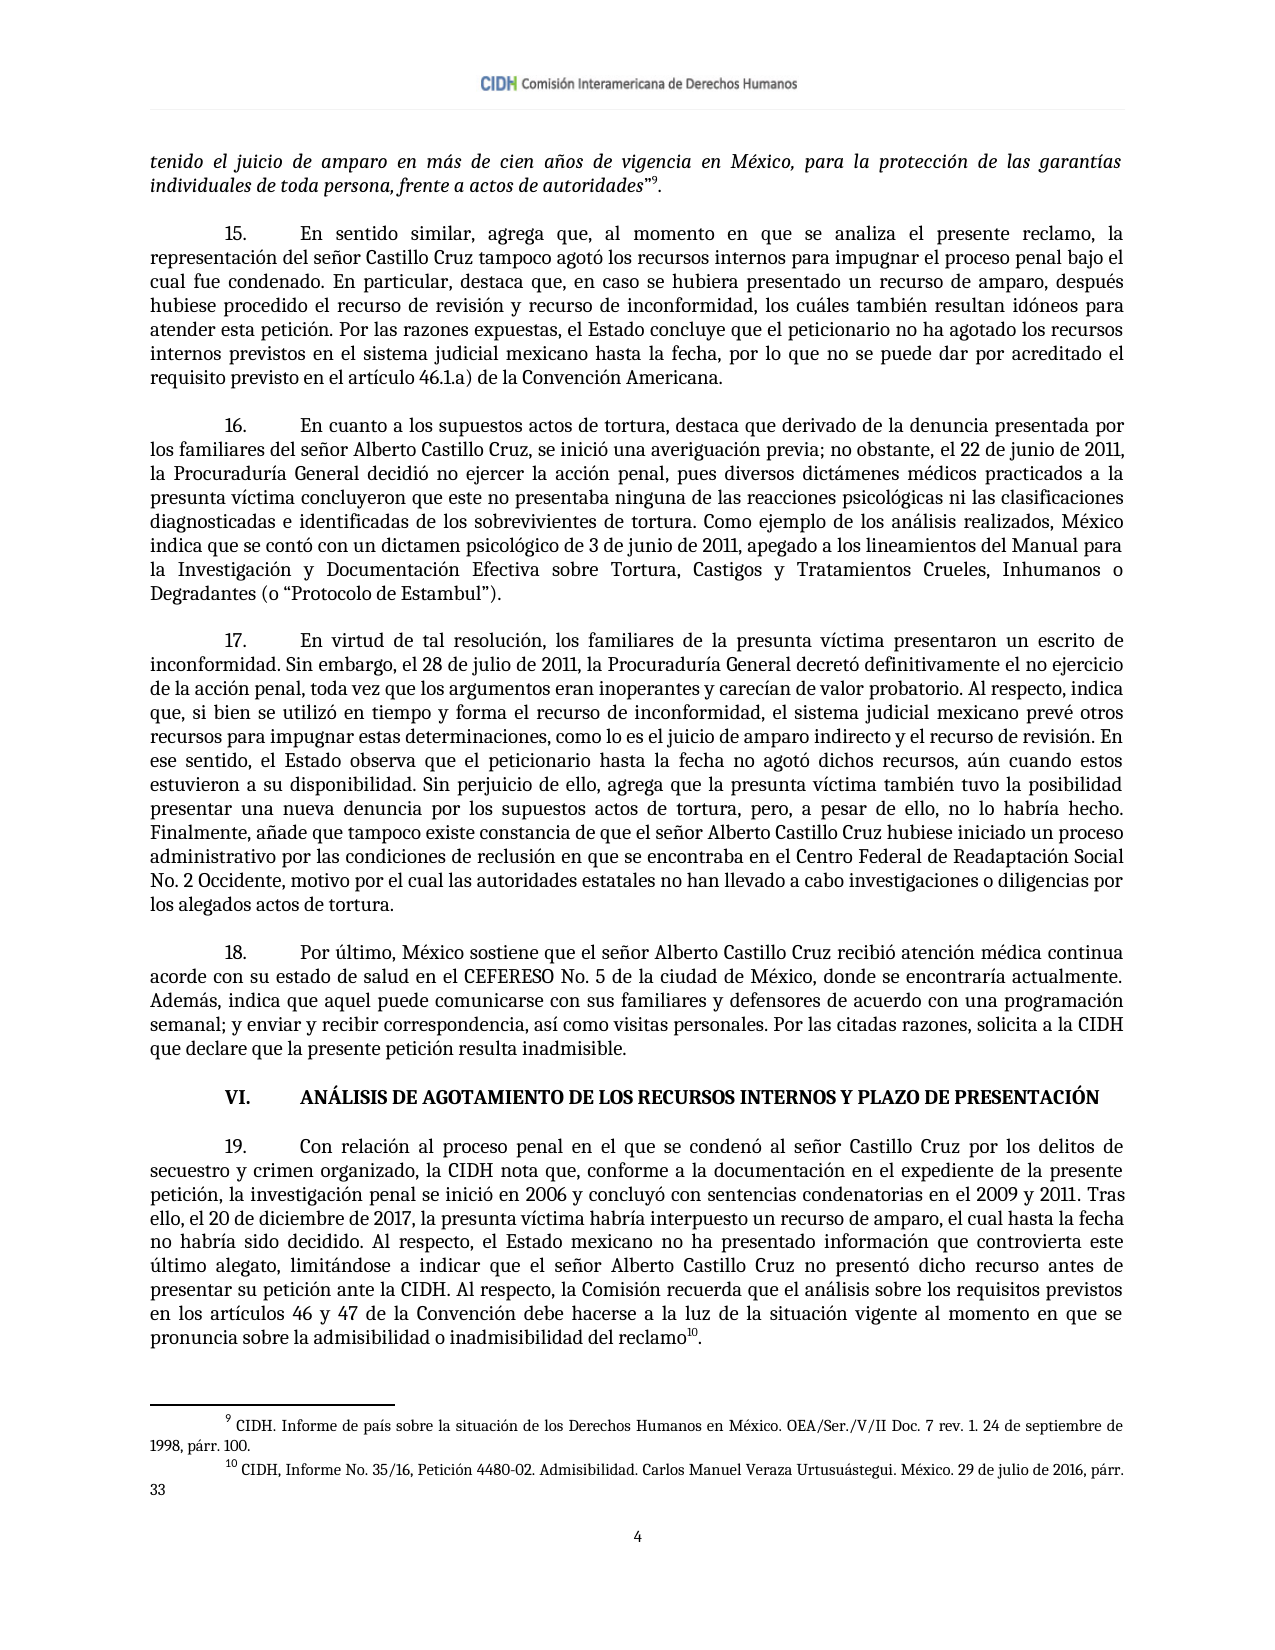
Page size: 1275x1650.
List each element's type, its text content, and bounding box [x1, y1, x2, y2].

picture [475, 75, 800, 93]
list Con relación al proceso penal en el que se condenó al señor Castillo Cruz por los delitos de secuestro y crimen organizado, la CIDH nota que, conforme a la documentación en el expediente de la presente petición, la investigación penal se inició en 2006 y concluyó con sentencias condenatorias en el 2009 y 2011. Tras ello, el 20 de diciembre de 2017, la presunta víctima habría interpuesto un recurso de amparo, el cual hasta la fecha no habría sido decidido. Al respecto, el Estado mexicano no ha presentado información que controvierta este último alegato, limitándose a indicar que el señor Alberto Castillo Cruz no presentó dicho recurso antes de presentar su petición ante la CIDH. Al respecto, la Comisión recuerda que el análisis sobre los requisitos previstos en los artículos 46 y 47 de la Convención debe hacerse a la luz de la situación vigente al momento en que se pronuncia sobre la admisibilidad o inadmisibilidad del reclamo. [150, 1134, 1125, 1350]
list VI. ANÁLISIS DE AGOTAMIENTO DE LOS RECURSOS INTERNOS Y PLAZO DE PRESENTACIÓN [225, 1085, 1125, 1109]
list Por último, México sostiene que el señor Alberto Castillo Cruz recibió atención médica continua acorde con su estado de salud en el CEFERESO No. 5 de la ciudad de México, donde se encontraría actualmente. Además, indica que aquel puede comunicarse con sus familiares y defensores de acuerdo con una programación semanal; y enviar y recibir correspondencia, así como visitas personales. Por las citadas razones, solicita a la CIDH que declare que la presente petición resulta inadmisible. [150, 941, 1125, 1060]
list En sentido similar, agrega que, al momento en que se analiza el presente reclamo, la representación del señor Castillo Cruz tampoco agotó los recursos internos para impugnar el proceso penal bajo el cual fue condenado. En particular, destaca que, en caso se hubiera presentado un recurso de amparo, después hubiese procedido el recurso de revisión y recurso de inconformidad, los cuáles también resultan idóneos para atender esta petición. Por las razones expuestas, el Estado concluye que el peticionario no ha agotado los recursos internos previstos en el sistema judicial mexicano hasta la fecha, por lo que no se puede dar por acreditado el requisito previsto en el artículo 46.1.a) de la Convención Americana. [150, 222, 1125, 389]
list En cuanto a los supuestos actos de tortura, destaca que derivado de la denuncia presentada por los familiares del señor Alberto Castillo Cruz, se inició una averiguación previa; no obstante, el 22 de junio de 2011, la Procuraduría General decidió no ejercer la acción penal, pues diversos dictámenes médicos practicados a la presunta víctima concluyeron que este no presentaba ninguna de las reacciones psicológicas ni las clasificaciones diagnosticadas e identificadas de los sobrevivientes de tortura. Como ejemplo de los análisis realizados, México indica que se contó con un dictamen psicológico de 3 de junio de 2011, apegado a los lineamientos del Manual para la Investigación y Documentación Efectiva sobre Tortura, Castigos y Tratamientos Crueles, Inhumanos o Degradantes (o “Protocolo de Estambul”). [150, 413, 1125, 605]
list En virtud de tal resolución, los familiares de la presunta víctima presentaron un escrito de inconformidad. Sin embargo, el 28 de julio de 2011, la Procuraduría General decretó definitivamente el no ejercicio de la acción penal, toda vez que los argumentos eran inoperantes y carecían de valor probatorio. Al respecto, indica que, si bien se utilizó en tiempo y forma el recurso de inconformidad, el sistema judicial mexicano prevé otros recursos para impugnar estas determinaciones, como lo es el juicio de amparo indirecto y el recurso de revisión. En ese sentido, el Estado observa que el peticionario hasta la fecha no agotó dichos recursos, aún cuando estos estuvieron a su disponibilidad. Sin perjuicio de ello, agrega que la presunta víctima también tuvo la posibilidad presentar una nueva denuncia por los supuestos actos de tortura, pero, a pesar de ello, no lo habría hecho. Finalmente, añade que tampoco existe constancia de que el señor Alberto Castillo Cruz hubiese iniciado un proceso administrativo por las condiciones de reclusión en que se encontraba en el Centro Federal de Readaptación Social No. 2 Occidente, motivo por el cual las autoridades estatales no han llevado a cabo investigaciones o diligencias por los alegados actos de tortura. [150, 629, 1125, 917]
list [150, 150, 1125, 198]
